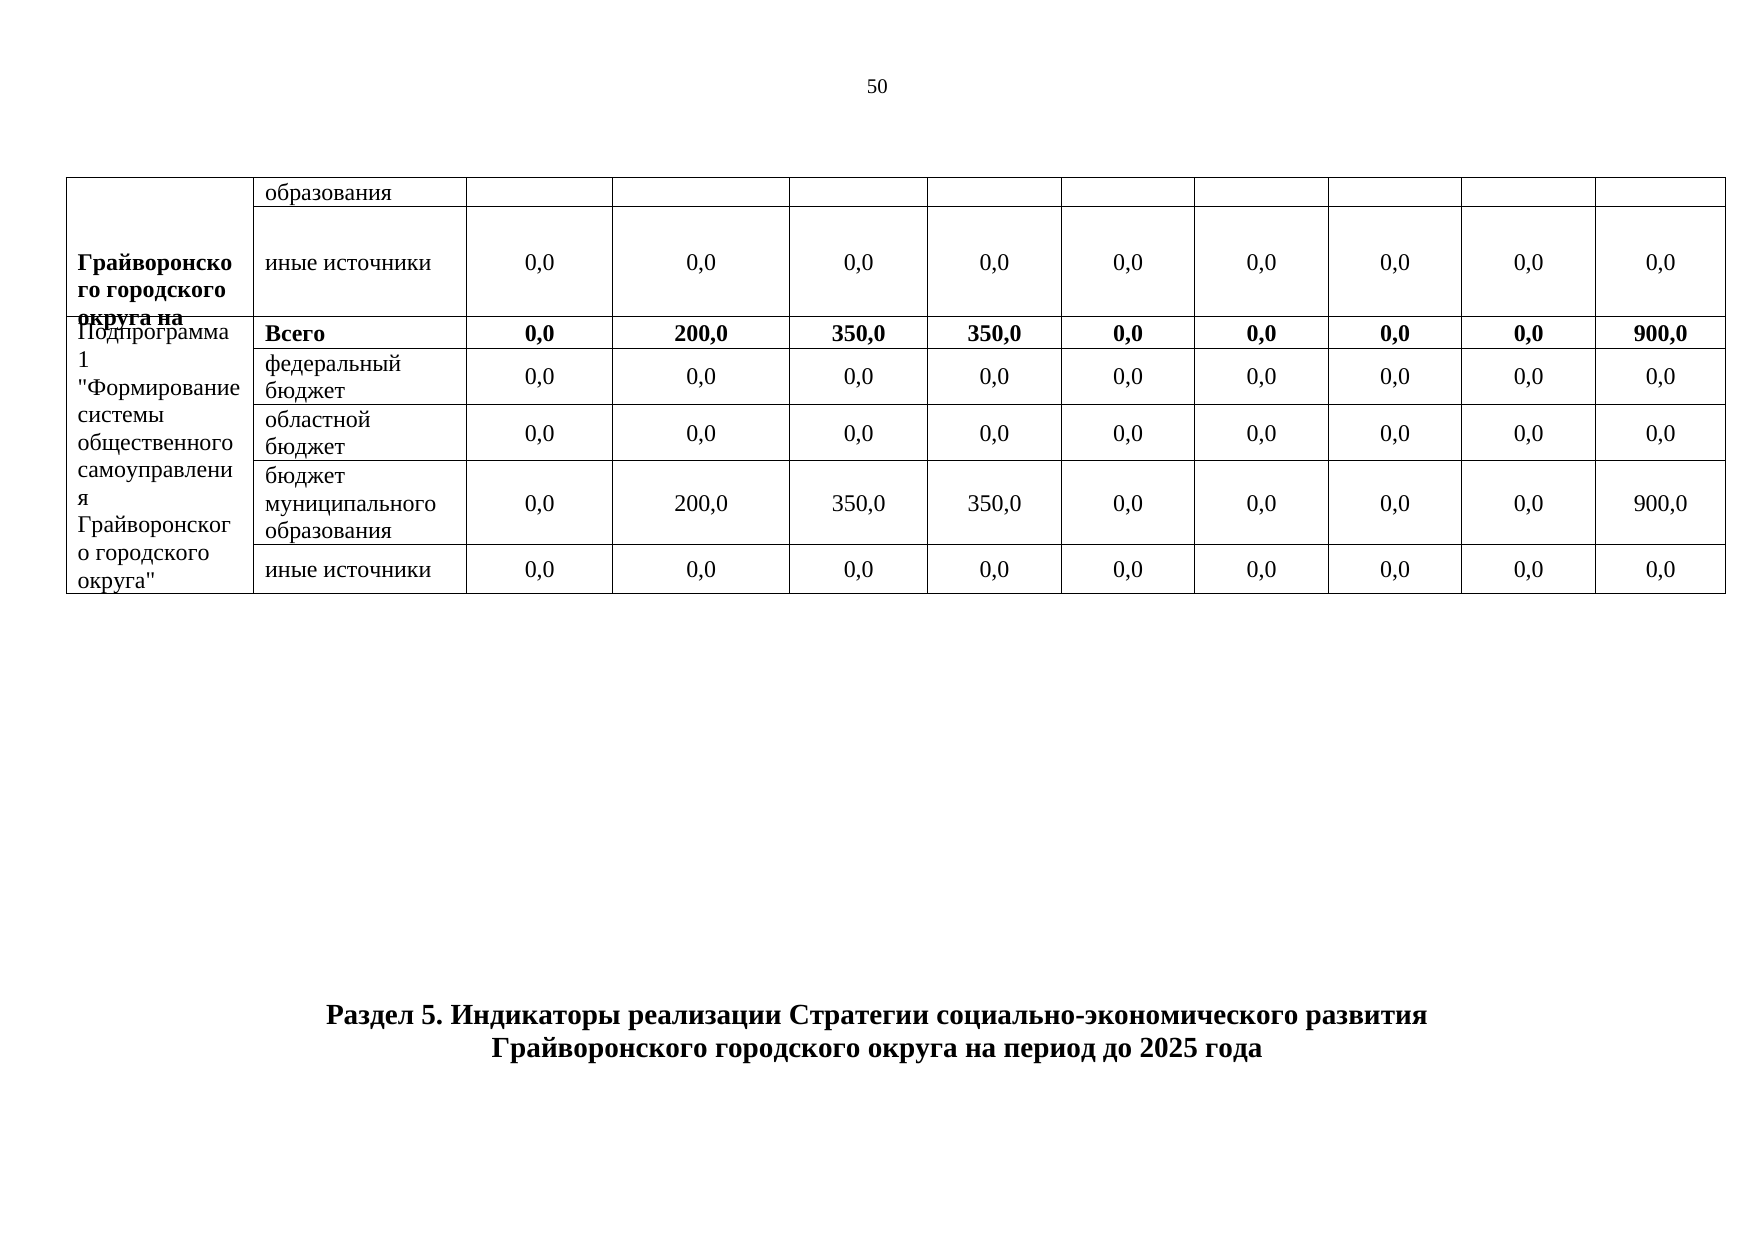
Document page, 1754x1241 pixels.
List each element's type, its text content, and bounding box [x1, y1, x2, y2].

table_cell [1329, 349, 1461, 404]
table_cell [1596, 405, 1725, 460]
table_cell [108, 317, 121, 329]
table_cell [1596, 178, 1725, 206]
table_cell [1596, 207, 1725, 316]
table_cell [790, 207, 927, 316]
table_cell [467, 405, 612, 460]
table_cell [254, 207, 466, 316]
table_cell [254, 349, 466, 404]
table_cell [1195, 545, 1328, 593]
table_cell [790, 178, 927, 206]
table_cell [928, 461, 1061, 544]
text Грайворонского городского округа на период до 2025 года [118, 1030, 1636, 1064]
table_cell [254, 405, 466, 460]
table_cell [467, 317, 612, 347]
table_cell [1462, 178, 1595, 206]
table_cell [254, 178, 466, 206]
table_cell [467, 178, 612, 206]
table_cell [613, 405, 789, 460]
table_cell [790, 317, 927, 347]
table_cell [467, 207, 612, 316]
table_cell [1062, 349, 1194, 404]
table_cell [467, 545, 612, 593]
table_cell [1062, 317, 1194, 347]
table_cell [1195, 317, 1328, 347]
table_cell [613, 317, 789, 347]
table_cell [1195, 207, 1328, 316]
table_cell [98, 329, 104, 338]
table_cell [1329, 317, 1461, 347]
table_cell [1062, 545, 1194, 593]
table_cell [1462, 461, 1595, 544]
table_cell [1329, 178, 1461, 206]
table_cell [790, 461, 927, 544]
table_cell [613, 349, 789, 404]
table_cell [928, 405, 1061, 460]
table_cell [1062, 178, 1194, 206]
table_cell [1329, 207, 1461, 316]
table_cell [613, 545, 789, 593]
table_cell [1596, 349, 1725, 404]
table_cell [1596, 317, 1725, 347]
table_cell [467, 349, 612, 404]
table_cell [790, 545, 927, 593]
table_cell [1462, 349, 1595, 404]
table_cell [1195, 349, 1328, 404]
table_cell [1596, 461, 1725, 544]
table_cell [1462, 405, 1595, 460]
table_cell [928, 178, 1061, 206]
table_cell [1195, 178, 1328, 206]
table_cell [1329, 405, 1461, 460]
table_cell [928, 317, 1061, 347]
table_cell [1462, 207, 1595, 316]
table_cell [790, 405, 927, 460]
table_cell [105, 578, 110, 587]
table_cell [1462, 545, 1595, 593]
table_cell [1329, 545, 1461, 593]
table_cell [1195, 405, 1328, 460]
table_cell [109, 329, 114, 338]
text Раздел 5. Индикаторы реализации Стратегии социально-экономического развития [118, 997, 1636, 1030]
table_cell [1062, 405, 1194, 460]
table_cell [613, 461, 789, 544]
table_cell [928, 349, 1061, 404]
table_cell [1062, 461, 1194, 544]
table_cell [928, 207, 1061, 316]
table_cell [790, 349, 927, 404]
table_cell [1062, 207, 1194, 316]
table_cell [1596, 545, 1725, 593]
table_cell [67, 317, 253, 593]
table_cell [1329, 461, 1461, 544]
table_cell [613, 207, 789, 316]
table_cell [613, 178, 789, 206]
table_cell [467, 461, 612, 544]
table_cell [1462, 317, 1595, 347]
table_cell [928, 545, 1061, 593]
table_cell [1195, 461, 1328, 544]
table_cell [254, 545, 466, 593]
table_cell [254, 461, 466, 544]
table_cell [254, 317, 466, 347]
